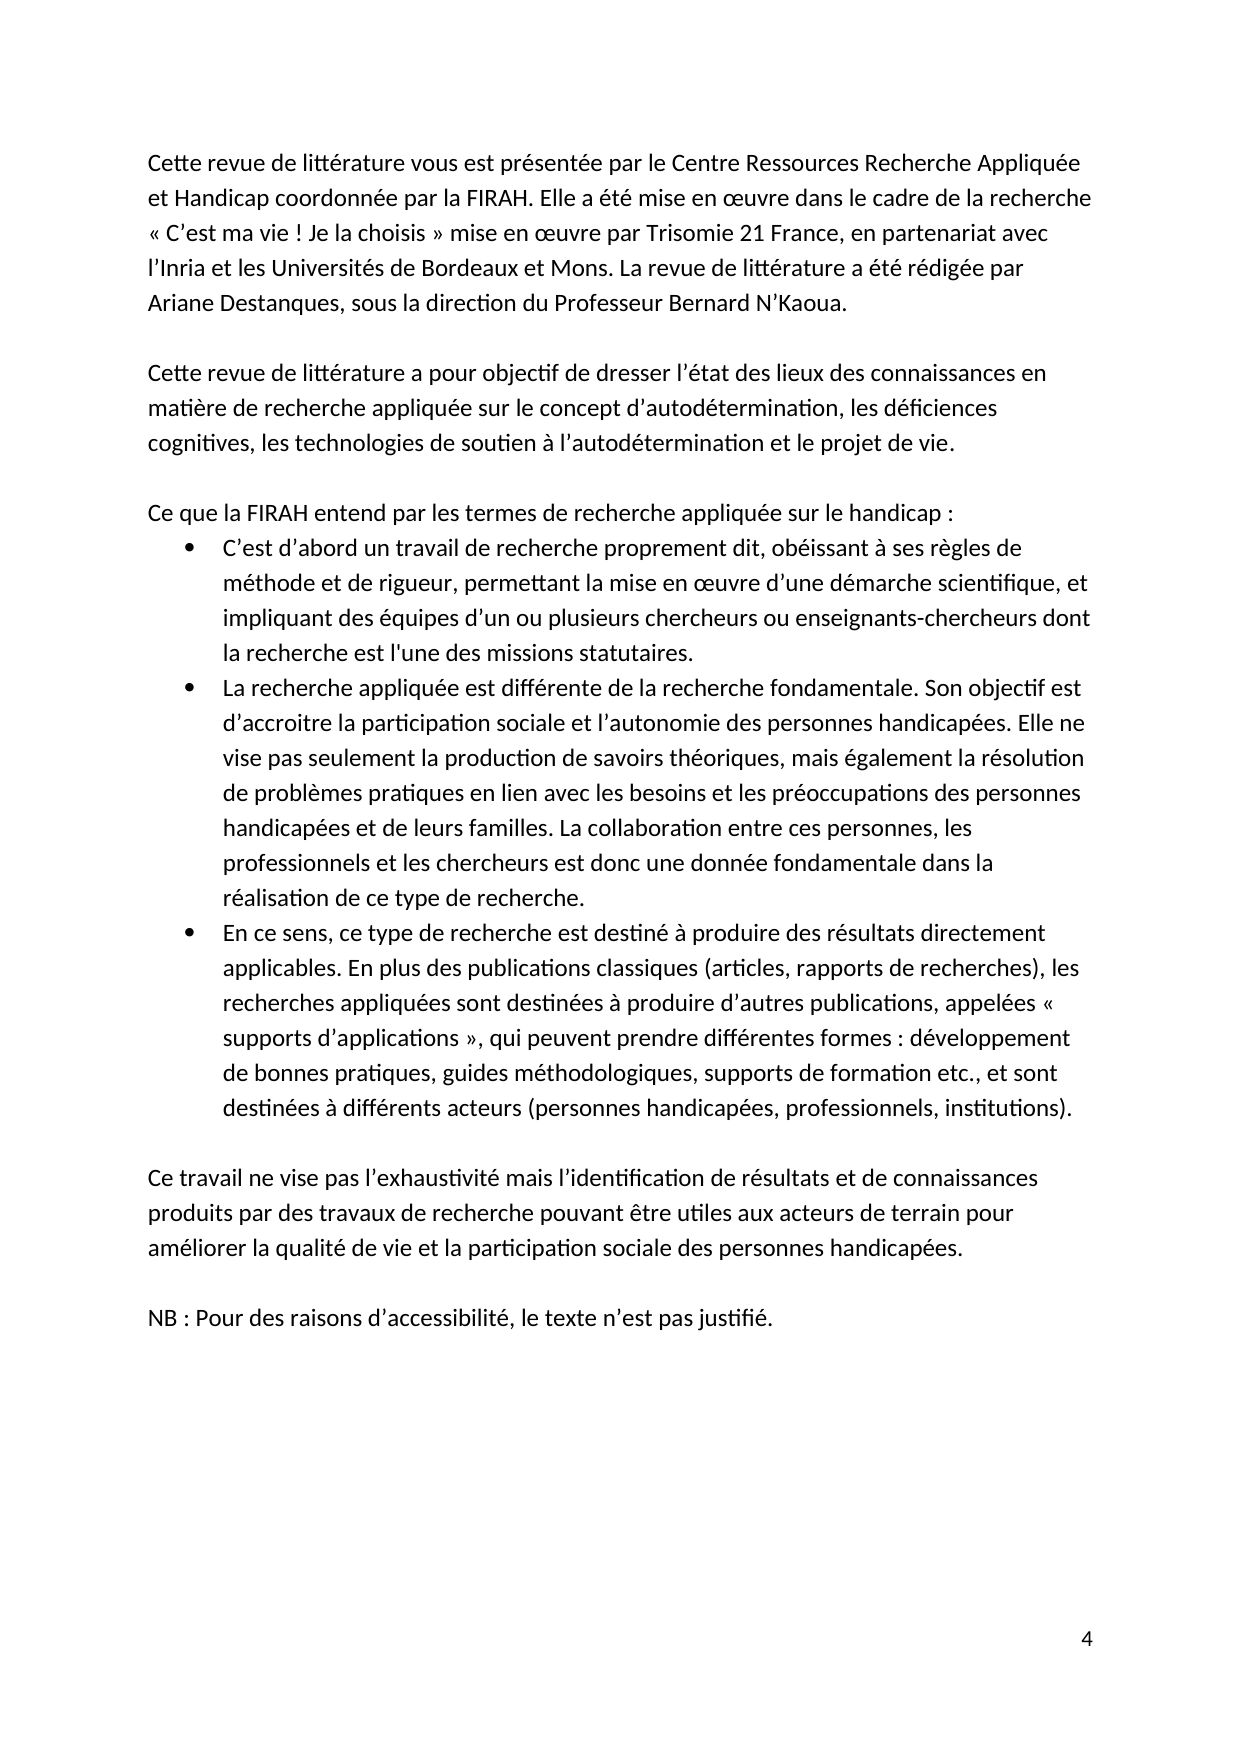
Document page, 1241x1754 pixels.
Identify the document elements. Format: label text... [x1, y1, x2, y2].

text Cette revue de littérature a pour objectif de dresser l’état des lieux des connaissances en matière de recherche appliquée sur le concept d’autodétermination, les déficiences cognitives, les technologies de soutien à l’autodétermination et le projet de vie. [148, 358, 1093, 458]
list C’est d’abord un travail de recherche proprement dit, obéissant à ses règles de méthode et de rigueur, permettant la mise en œuvre d’une démarche scientifique, et impliquant des équipes d’un ou plusieurs chercheurs ou enseignants-chercheurs dont la recherche est l'une des missions statutaires. [185, 533, 1093, 668]
list La recherche appliquée est différente de la recherche fondamentale. Son objectif est d’accroitre la participation sociale et l’autonomie des personnes handicapées. Elle ne vise pas seulement la production de savoirs théoriques, mais également la résolution de problèmes pratiques en lien avec les besoins et les préoccupations des personnes handicapées et de leurs familles. La collaboration entre ces personnes, les professionnels et les chercheurs est donc une donnée fondamentale dans la réalisation de ce type de recherche. [185, 673, 1093, 913]
text Cette revue de littérature vous est présentée par le Centre Ressources Recherche Appliquée et Handicap coordonnée par la FIRAH. Elle a été mise en œuvre dans le cadre de la recherche « C’est ma vie ! Je la choisis » mise en œuvre par Trisomie 21 France, en partenariat avec l’Inria et les Universités de Bordeaux et Mons. La revue de littérature a été rédigée par Ariane Destanques, sous la direction du Professeur Bernard N’Kaoua. [148, 148, 1093, 318]
text NB : Pour des raisons d’accessibilité, le texte n’est pas justifié. [148, 1303, 1093, 1333]
list En ce sens, ce type de recherche est destiné à produire des résultats directement applicables. En plus des publications classiques (articles, rapports de recherches), les recherches appliquées sont destinées à produire d’autres publications, appelées « supports d’applications », qui peuvent prendre différentes formes : développement de bonnes pratiques, guides méthodologiques, supports de formation etc., et sont destinées à différents acteurs (personnes handicapées, professionnels, institutions). [185, 918, 1093, 1123]
text Ce travail ne vise pas l’exhaustivité mais l’identification de résultats et de connaissances produits par des travaux de recherche pouvant être utiles aux acteurs de terrain pour améliorer la qualité de vie et la participation sociale des personnes handicapées. [148, 1163, 1093, 1263]
text Ce que la FIRAH entend par les termes de recherche appliquée sur le handicap : [148, 498, 1093, 528]
